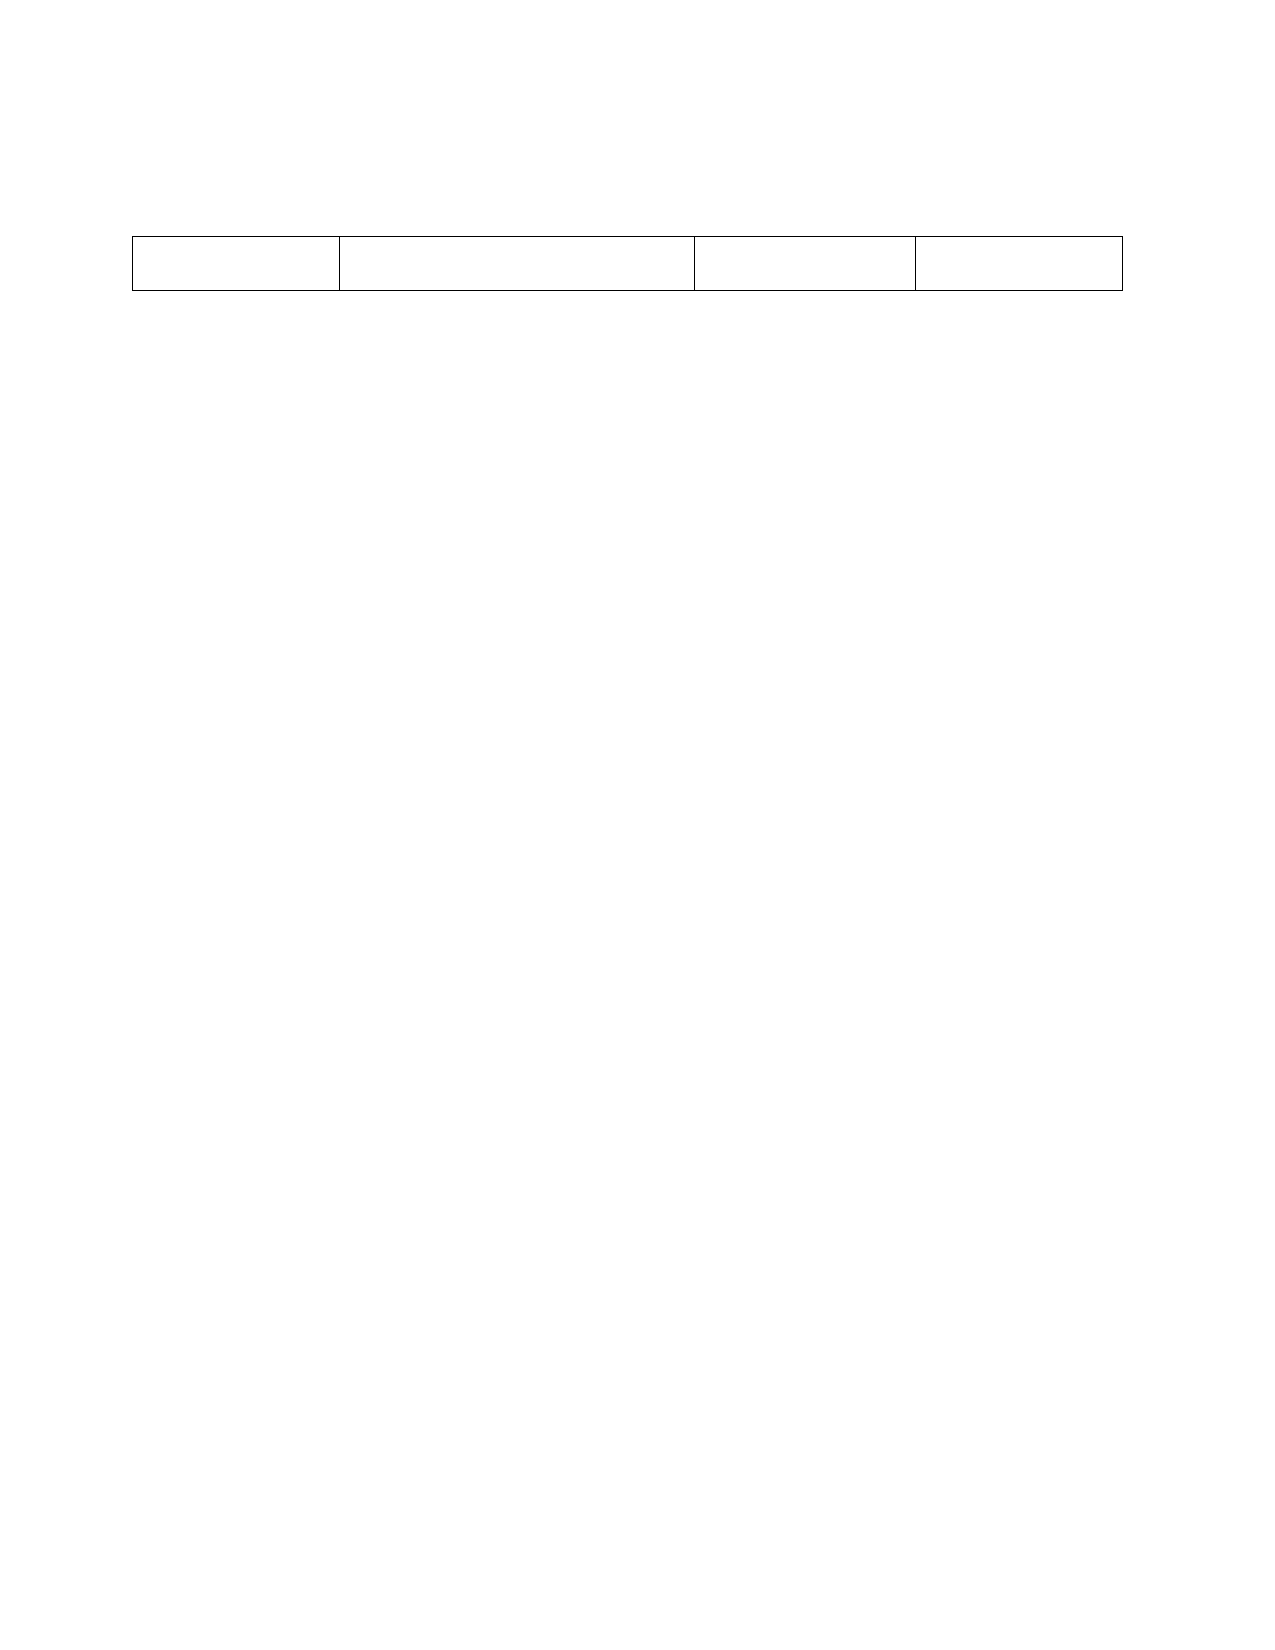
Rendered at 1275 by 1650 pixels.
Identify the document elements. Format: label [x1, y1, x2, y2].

table_cell [133, 237, 339, 290]
table_cell [695, 237, 915, 290]
table_cell [340, 237, 694, 290]
table_cell [916, 237, 1122, 290]
